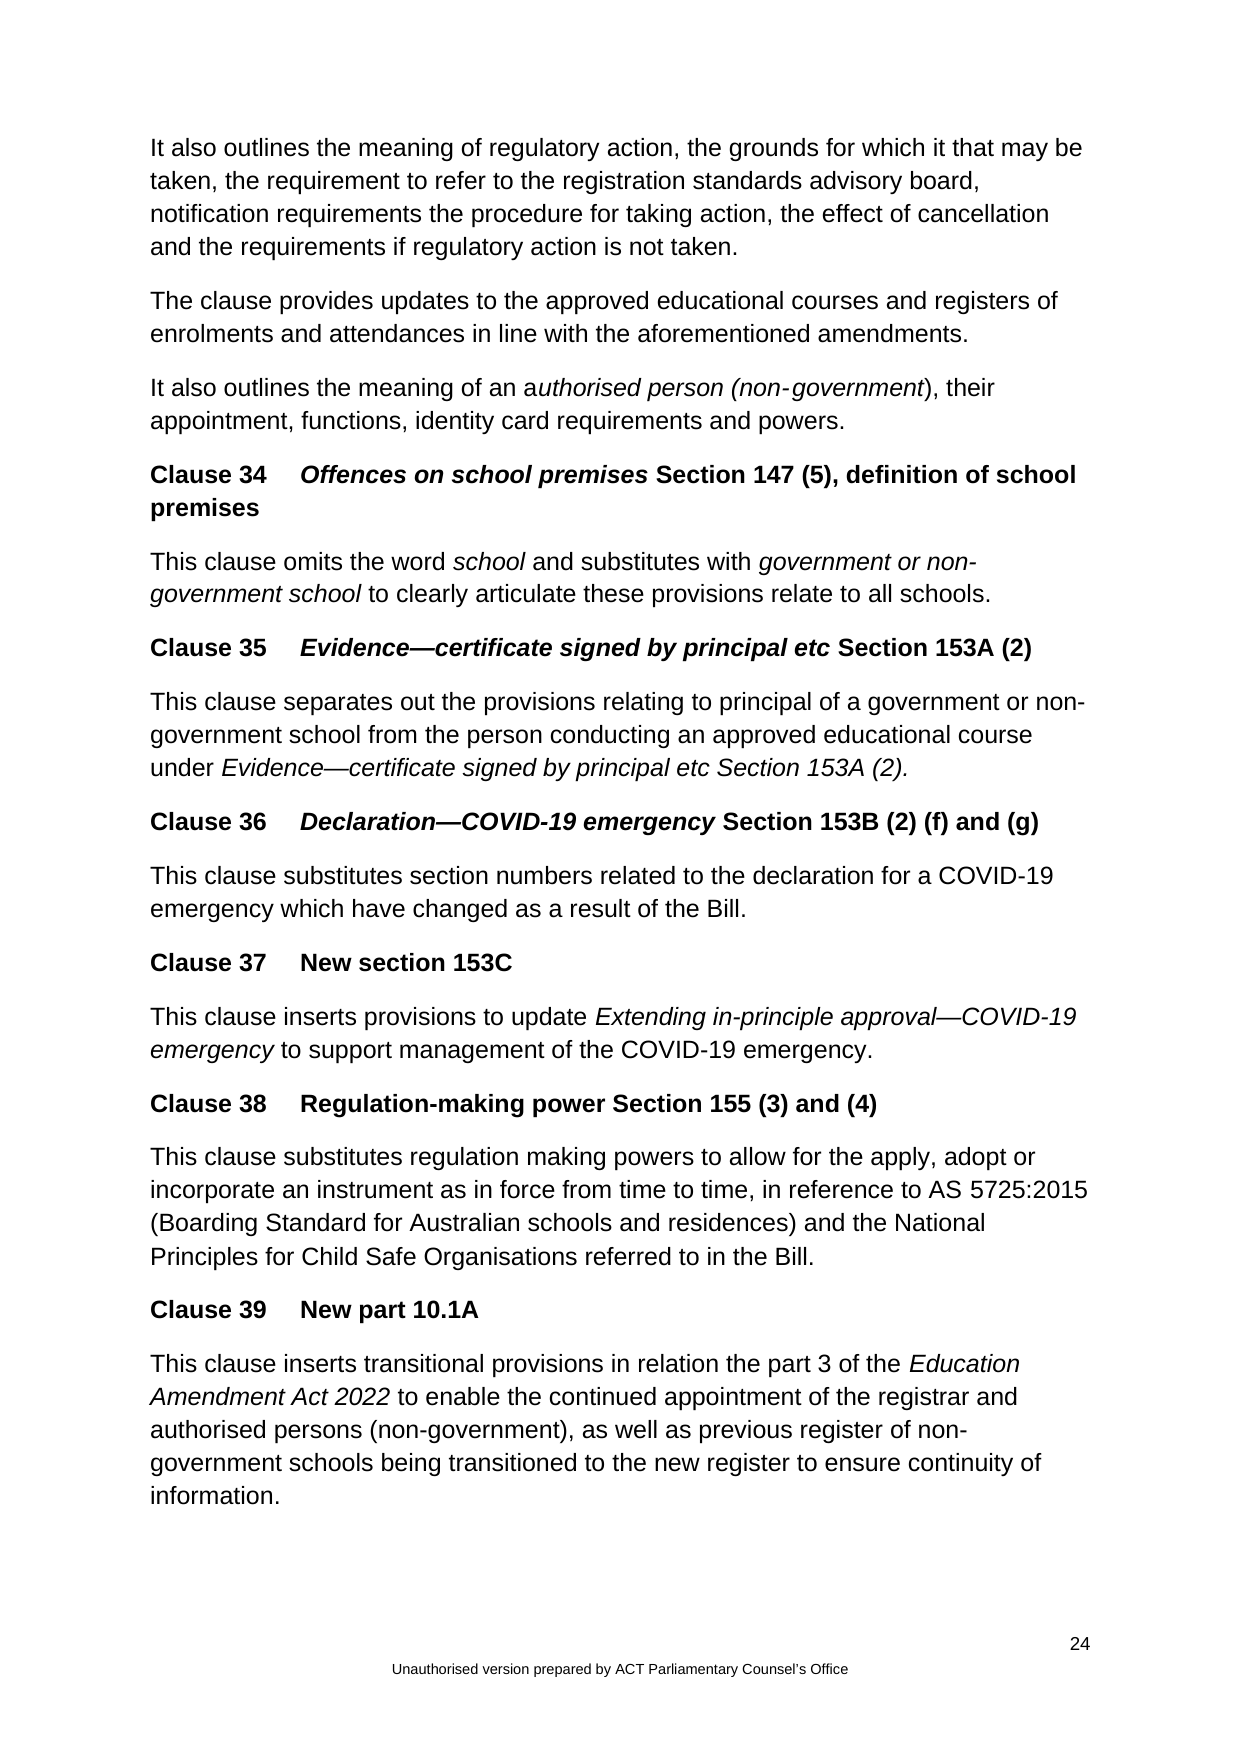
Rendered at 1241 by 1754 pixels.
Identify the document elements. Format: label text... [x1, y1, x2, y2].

text Clause 37 New section 153C [150, 948, 1090, 977]
text Clause 35 Evidence—certificate signed by principal etc Section 153A (2) [150, 633, 1090, 662]
text This clause separates out the provisions relating to principal of a government or non-government school from the person conducting an approved educational course under Evidence—certificate signed by principal etc Section 153A (2). [150, 687, 1090, 782]
text Clause 34 Offences on school premises Section 147 (5), definition of school premises [150, 459, 1090, 521]
text Clause 39 New part 10.1A [150, 1295, 1090, 1324]
text It also outlines the meaning of regulatory action, the grounds for which it that may be taken, the requirement to refer to the registration standards advisory board, notification requirements the procedure for taking action, the effect of cancellation and the requirements if regulatory action is not taken. [150, 133, 1090, 261]
text Clause 38 Regulation-making power Section 155 (3) and (4) [150, 1088, 1090, 1117]
text Clause 36 Declaration—COVID-19 emergency Section 153B (2) (f) and (g) [150, 807, 1090, 836]
text This clause substitutes regulation making powers to allow for the apply, adopt or incorporate an instrument as in force from time to time, in reference to AS 5725:2015 (Boarding Standard for Australian schools and residences) and the National Principles for Child Safe Organisations referred to in the Bill. [150, 1142, 1090, 1270]
text This clause inserts transitional provisions in relation the part 3 of the Education Amendment Act 2022 to enable the continued appointment of the registrar and authorised persons (non-government), as well as previous register of non-government schools being transitioned to the new register to ensure continuity of information. [150, 1349, 1090, 1510]
text This clause omits the word school and substitutes with government or non-government school to clearly articulate these provisions relate to all schools. [150, 546, 1090, 608]
text This clause inserts provisions to update Extending in-principle approval—COVID-19 emergency to support management of the COVID-19 emergency. [150, 1002, 1090, 1063]
text The clause provides updates to the approved educational courses and registers of enrolments and attendances in line with the aforementioned amendments. [150, 286, 1090, 348]
text It also outlines the meaning of an authorised person (non-government), their appointment, functions, identity card requirements and powers. [150, 373, 1090, 434]
text This clause substitutes section numbers related to the declaration for a COVID-19 emergency which have changed as a result of the Bill. [150, 861, 1090, 923]
